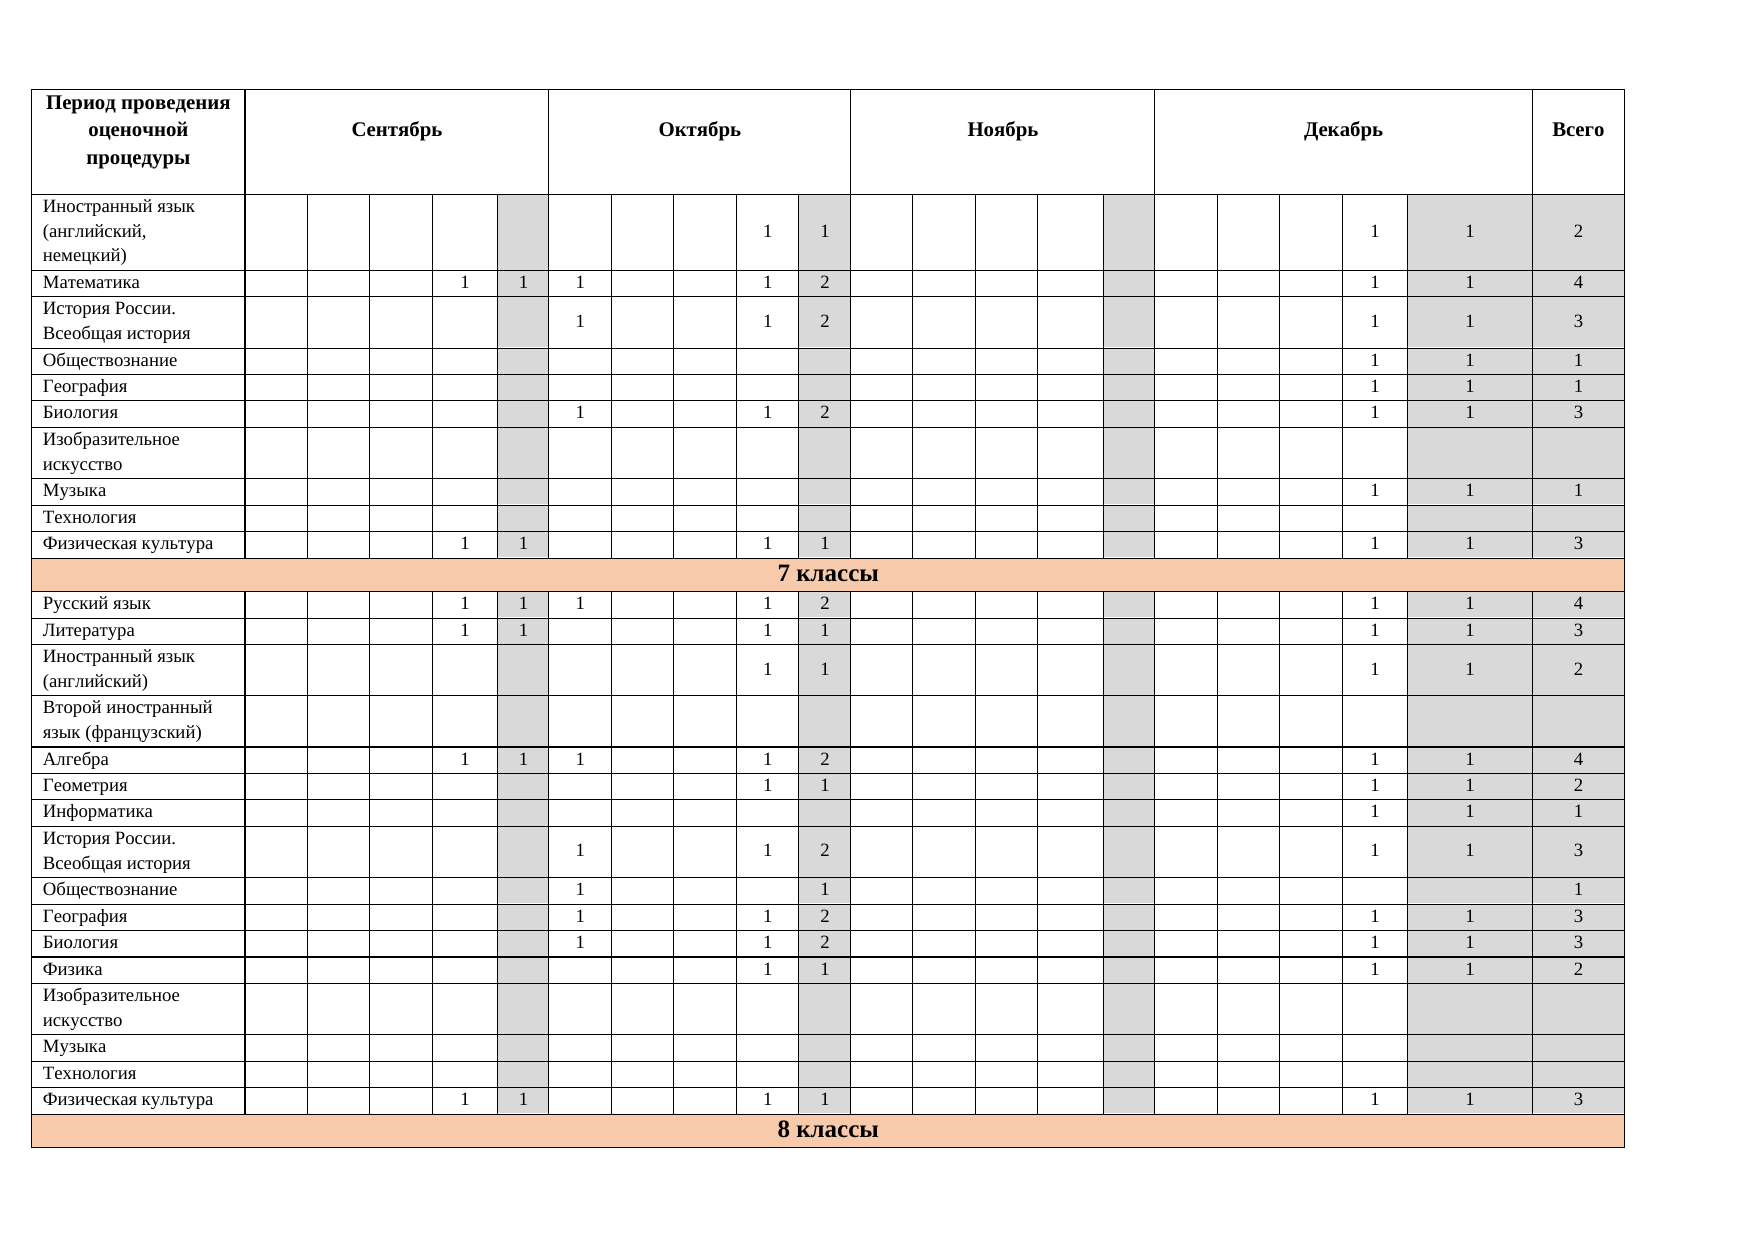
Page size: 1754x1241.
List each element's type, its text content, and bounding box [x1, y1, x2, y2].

table_cell [1155, 1088, 1217, 1113]
table_cell [370, 619, 432, 644]
table_cell [976, 506, 1037, 531]
table_cell [976, 827, 1037, 877]
table_cell [1038, 401, 1103, 427]
table_cell [612, 1088, 673, 1113]
table_cell [1218, 506, 1279, 531]
table_cell [1038, 271, 1103, 296]
table_cell [612, 878, 673, 903]
table_cell Русский язык [32, 592, 244, 617]
table_cell [370, 774, 432, 799]
table_cell [976, 1088, 1037, 1113]
table_cell 1 [737, 645, 798, 695]
table_cell [1038, 532, 1103, 557]
table_cell [308, 271, 369, 296]
table_cell [851, 827, 912, 877]
table_cell [308, 878, 369, 903]
table_cell 1 [737, 592, 798, 617]
table_cell Физика [32, 958, 244, 983]
table_cell [1155, 645, 1217, 695]
table_cell [370, 1088, 432, 1113]
table_cell [1155, 905, 1217, 930]
table_cell [246, 800, 307, 826]
table_cell Геометрия [32, 774, 244, 799]
table_cell [674, 479, 736, 504]
table_cell [913, 349, 975, 374]
table_cell [370, 349, 432, 374]
table_cell [851, 984, 912, 1034]
table_cell [851, 271, 912, 296]
table_cell [674, 592, 736, 617]
table_cell [1280, 619, 1342, 644]
table_cell [246, 297, 307, 347]
table_cell [913, 748, 975, 773]
table_cell [370, 375, 432, 400]
table_cell [799, 1062, 850, 1087]
table_cell [1280, 696, 1342, 746]
table_cell [612, 827, 673, 877]
table_cell [799, 984, 850, 1034]
table_cell 2 [799, 271, 850, 296]
table_cell [1155, 748, 1217, 773]
table_cell [1218, 428, 1279, 478]
table_cell [370, 958, 432, 983]
table_cell [851, 905, 912, 930]
table_cell [246, 827, 307, 877]
table_cell [799, 349, 850, 374]
table_cell 1 [1343, 401, 1407, 427]
table_cell 1 [549, 297, 611, 347]
table_cell [1218, 297, 1279, 347]
table_cell [498, 827, 548, 877]
table_cell Музыка [32, 479, 244, 504]
table_cell [799, 506, 850, 531]
table_cell 1 [1343, 1088, 1407, 1113]
table_header Период проведения оценочной процедуры [32, 90, 244, 194]
table_cell [737, 506, 798, 531]
table_cell [976, 905, 1037, 930]
table_cell [1343, 428, 1407, 478]
table_cell 8 классы [32, 1115, 1624, 1147]
table_cell [1408, 428, 1532, 478]
table_cell [308, 958, 369, 983]
table_cell [246, 645, 307, 695]
table_cell [674, 800, 736, 826]
table_cell [498, 800, 548, 826]
table_cell [737, 984, 798, 1034]
table_cell 1 [1408, 349, 1532, 374]
table_cell [612, 696, 673, 746]
table_cell География [32, 905, 244, 930]
table_cell [308, 375, 369, 400]
table_cell [913, 375, 975, 400]
table_cell [1218, 958, 1279, 983]
table_cell [370, 428, 432, 478]
table_cell 1 [433, 592, 497, 617]
table_cell [1280, 1062, 1342, 1087]
table_cell [1155, 958, 1217, 983]
table_cell 1 [1343, 619, 1407, 644]
table_cell [498, 931, 548, 956]
table_cell [498, 401, 548, 427]
table_cell [674, 905, 736, 930]
table_cell [1104, 297, 1154, 347]
table_cell [612, 1035, 673, 1061]
table_cell 1 [1408, 774, 1532, 799]
table_cell [1038, 592, 1103, 617]
table_cell [1280, 1035, 1342, 1061]
table_cell [1038, 1035, 1103, 1061]
table_cell [1104, 827, 1154, 877]
table_cell [1155, 800, 1217, 826]
table_cell [308, 800, 369, 826]
table_cell [549, 774, 611, 799]
table_cell [498, 297, 548, 347]
table_cell 2 [1533, 774, 1624, 799]
table_cell [1038, 774, 1103, 799]
table_cell [1218, 271, 1279, 296]
table_cell [308, 619, 369, 644]
table_cell [1038, 984, 1103, 1034]
table_cell [308, 195, 369, 270]
table_cell [674, 532, 736, 557]
table_cell [1218, 984, 1279, 1034]
table_cell [1280, 349, 1342, 374]
table_cell 1 [498, 748, 548, 773]
table_cell [308, 506, 369, 531]
table_cell [737, 878, 798, 903]
table_cell 4 [1533, 592, 1624, 617]
table_cell [433, 696, 497, 746]
table_cell [1343, 696, 1407, 746]
table_cell [1155, 1062, 1217, 1087]
table_cell [1038, 800, 1103, 826]
table_cell [1155, 195, 1217, 270]
table_cell [246, 428, 307, 478]
table_cell 1 [1533, 349, 1624, 374]
table_cell [674, 401, 736, 427]
table_cell [674, 696, 736, 746]
table_cell [1218, 827, 1279, 877]
table_cell [976, 297, 1037, 347]
table_cell [851, 800, 912, 826]
table_cell [737, 375, 798, 400]
table_cell [433, 958, 497, 983]
table_cell [1038, 479, 1103, 504]
table_cell [851, 401, 912, 427]
table_cell 1 [1408, 271, 1532, 296]
table_cell [674, 349, 736, 374]
table_cell [308, 479, 369, 504]
table_cell [433, 1062, 497, 1087]
table_cell [1104, 349, 1154, 374]
table_cell [913, 401, 975, 427]
table_cell [1408, 878, 1532, 903]
table_cell [370, 800, 432, 826]
table_cell [370, 696, 432, 746]
table_cell 3 [1533, 401, 1624, 427]
table_cell [1218, 592, 1279, 617]
table_cell [1533, 506, 1624, 531]
table_cell [1343, 506, 1407, 531]
table_cell [433, 827, 497, 877]
table_cell [549, 1035, 611, 1061]
table_cell 1 [433, 619, 497, 644]
table_cell [498, 195, 548, 270]
table_cell [913, 645, 975, 695]
table_cell [1104, 428, 1154, 478]
table_cell [1038, 619, 1103, 644]
table_cell [308, 905, 369, 930]
table_cell [1155, 1035, 1217, 1061]
table_cell [1104, 271, 1154, 296]
table_cell [1104, 1088, 1154, 1113]
table_cell [549, 984, 611, 1034]
table_cell [612, 958, 673, 983]
table_cell [851, 774, 912, 799]
table_cell [737, 349, 798, 374]
table_cell [498, 984, 548, 1034]
table_cell [246, 401, 307, 427]
table_cell [1280, 297, 1342, 347]
table_cell [976, 1062, 1037, 1087]
table_cell [737, 1035, 798, 1061]
table_cell Второй иностранный язык (французский) [32, 696, 244, 746]
table_cell [612, 271, 673, 296]
table_cell [308, 297, 369, 347]
table_cell [549, 479, 611, 504]
table_cell [851, 349, 912, 374]
table_cell [1155, 827, 1217, 877]
table_cell [1218, 479, 1279, 504]
table_cell [612, 195, 673, 270]
table_cell 3 [1533, 1088, 1624, 1113]
table_cell Физическая культура [32, 1088, 244, 1113]
table_cell [851, 479, 912, 504]
table_cell [498, 1035, 548, 1061]
table_cell 1 [1343, 297, 1407, 347]
table_cell [549, 696, 611, 746]
table_cell [674, 878, 736, 903]
table_cell 1 [1343, 774, 1407, 799]
table_cell 1 [799, 878, 850, 903]
table_cell 1 [1343, 375, 1407, 400]
table_cell [1038, 349, 1103, 374]
table_cell [913, 479, 975, 504]
table_cell [674, 195, 736, 270]
table_cell [976, 532, 1037, 557]
table_cell [976, 958, 1037, 983]
table_cell [549, 1088, 611, 1113]
table_cell [308, 428, 369, 478]
table_cell [370, 592, 432, 617]
table_cell [1408, 1062, 1532, 1087]
table_cell [851, 375, 912, 400]
table_cell [674, 1088, 736, 1113]
table_cell [1280, 827, 1342, 877]
table_cell [246, 271, 307, 296]
table_cell [976, 774, 1037, 799]
table_cell 1 [1408, 645, 1532, 695]
table_cell [549, 506, 611, 531]
table_cell [1104, 401, 1154, 427]
table_cell [1280, 931, 1342, 956]
table_cell [1218, 195, 1279, 270]
table_cell [913, 195, 975, 270]
table_cell [1280, 958, 1342, 983]
table_cell [433, 905, 497, 930]
table_cell 1 [1533, 375, 1624, 400]
table_cell [976, 878, 1037, 903]
table_cell 1 [737, 401, 798, 427]
table_cell [913, 1062, 975, 1087]
table_cell 1 [737, 297, 798, 347]
table_cell [1408, 696, 1532, 746]
table_cell [913, 878, 975, 903]
table_cell [851, 592, 912, 617]
table_cell [1218, 800, 1279, 826]
table_cell 1 [1343, 645, 1407, 695]
table_cell 7 классы [32, 559, 1624, 591]
table_cell [1155, 401, 1217, 427]
table_cell [370, 984, 432, 1034]
table_cell [913, 271, 975, 296]
table_cell [498, 696, 548, 746]
table_cell 1 [737, 905, 798, 930]
table_cell 1 [549, 271, 611, 296]
table_cell 1 [549, 827, 611, 877]
table_cell 1 [1408, 375, 1532, 400]
table_cell [737, 800, 798, 826]
table_cell 1 [737, 1088, 798, 1113]
table_cell [976, 645, 1037, 695]
table_cell [612, 905, 673, 930]
table_cell [674, 984, 736, 1034]
table_cell Биология [32, 401, 244, 427]
table_cell [976, 401, 1037, 427]
table_cell Изобразительное искусство [32, 984, 244, 1034]
table_cell [433, 774, 497, 799]
table_cell 1 [549, 592, 611, 617]
table_cell 1 [1343, 479, 1407, 504]
table_cell 4 [1533, 271, 1624, 296]
table_cell [1155, 428, 1217, 478]
table_cell 1 [1408, 748, 1532, 773]
table_cell 1 [1343, 532, 1407, 557]
table_cell [370, 1062, 432, 1087]
table_cell 1 [549, 878, 611, 903]
table_cell [1155, 532, 1217, 557]
table_cell [612, 349, 673, 374]
table_cell [612, 428, 673, 478]
table_cell [799, 479, 850, 504]
table_cell [913, 297, 975, 347]
table_cell 3 [1533, 905, 1624, 930]
table_cell [1038, 1062, 1103, 1087]
table_cell [1104, 878, 1154, 903]
table_cell 4 [1533, 748, 1624, 773]
table_cell [370, 1035, 432, 1061]
table_cell [370, 506, 432, 531]
table_cell [612, 479, 673, 504]
table_cell [246, 878, 307, 903]
table_cell [1104, 592, 1154, 617]
table_cell 2 [799, 827, 850, 877]
table_cell [1218, 532, 1279, 557]
table_cell [1280, 195, 1342, 270]
table_cell [1038, 506, 1103, 531]
table_cell [1155, 506, 1217, 531]
table_cell [913, 428, 975, 478]
table_cell [612, 1062, 673, 1087]
table_cell [1104, 958, 1154, 983]
table_cell [370, 271, 432, 296]
table_cell [1155, 479, 1217, 504]
table_cell [1218, 619, 1279, 644]
table_cell [913, 931, 975, 956]
table_cell 1 [1408, 619, 1532, 644]
table_header Сентябрь [246, 90, 548, 194]
table_cell 1 [1343, 592, 1407, 617]
table_cell [433, 297, 497, 347]
table_cell 1 [549, 905, 611, 930]
table_cell 1 [498, 532, 548, 557]
table_cell [1155, 619, 1217, 644]
table_cell [1038, 748, 1103, 773]
table_cell 1 [1343, 271, 1407, 296]
table_cell 3 [1533, 532, 1624, 557]
table_cell 1 [1408, 297, 1532, 347]
table_cell [308, 401, 369, 427]
table_cell [1280, 774, 1342, 799]
table_cell [433, 401, 497, 427]
table_cell [1280, 375, 1342, 400]
table_cell [433, 428, 497, 478]
table_cell [246, 532, 307, 557]
table_cell [913, 506, 975, 531]
table_cell [1218, 1088, 1279, 1113]
table_cell [1038, 931, 1103, 956]
table_cell [1038, 1088, 1103, 1113]
table_cell [1038, 375, 1103, 400]
table_cell [370, 748, 432, 773]
table_cell [1104, 931, 1154, 956]
table_cell [674, 1062, 736, 1087]
table_cell [1104, 195, 1154, 270]
table_cell 3 [1533, 297, 1624, 347]
table_cell [674, 428, 736, 478]
table_cell [308, 931, 369, 956]
table_cell [433, 1035, 497, 1061]
table_cell Технология [32, 506, 244, 531]
table_header Всего [1533, 90, 1624, 194]
table_cell 1 [799, 619, 850, 644]
table_cell [913, 1035, 975, 1061]
table_cell [851, 1062, 912, 1087]
table_cell [1104, 774, 1154, 799]
table_cell [851, 1035, 912, 1061]
table_cell [246, 506, 307, 531]
table_cell 2 [799, 592, 850, 617]
table_cell [674, 506, 736, 531]
table_cell [612, 297, 673, 347]
table_cell [498, 878, 548, 903]
table_cell 1 [1343, 905, 1407, 930]
table_cell [674, 619, 736, 644]
table_cell [674, 827, 736, 877]
table_cell [913, 592, 975, 617]
table_cell [246, 375, 307, 400]
table_cell [308, 1035, 369, 1061]
table_cell [433, 195, 497, 270]
table_cell 1 [549, 401, 611, 427]
table_cell [1155, 297, 1217, 347]
table_cell [913, 905, 975, 930]
table_cell История России. Всеобщая история [32, 827, 244, 877]
table_cell [308, 748, 369, 773]
table_cell [1343, 1035, 1407, 1061]
table_cell [1155, 375, 1217, 400]
table_cell 1 [433, 748, 497, 773]
table_cell [799, 800, 850, 826]
table_cell [1218, 878, 1279, 903]
table_cell [674, 774, 736, 799]
table_cell 1 [799, 195, 850, 270]
table_cell [1104, 696, 1154, 746]
table_cell [246, 195, 307, 270]
table_cell 2 [799, 905, 850, 930]
table_cell [612, 774, 673, 799]
table_cell [246, 984, 307, 1034]
table_cell 3 [1533, 931, 1624, 956]
table_cell [246, 958, 307, 983]
table_cell [1104, 506, 1154, 531]
table_cell 1 [433, 271, 497, 296]
table_cell [976, 349, 1037, 374]
table_cell [976, 748, 1037, 773]
table_cell [976, 931, 1037, 956]
table_cell [612, 506, 673, 531]
table_cell Технология [32, 1062, 244, 1087]
table_cell [976, 195, 1037, 270]
table_cell [498, 428, 548, 478]
table_cell [308, 984, 369, 1034]
table_cell [246, 349, 307, 374]
table_cell [1104, 984, 1154, 1034]
table_cell [1104, 800, 1154, 826]
table_cell [1533, 428, 1624, 478]
table_cell 2 [799, 401, 850, 427]
table_cell [498, 375, 548, 400]
table_cell [913, 696, 975, 746]
table_cell 1 [498, 592, 548, 617]
table_cell [612, 375, 673, 400]
table_cell [1038, 195, 1103, 270]
table_cell [246, 1088, 307, 1113]
table_cell [612, 401, 673, 427]
table_cell [612, 931, 673, 956]
table_cell [370, 905, 432, 930]
table_cell [851, 748, 912, 773]
table_cell [1280, 532, 1342, 557]
table_cell [1280, 479, 1342, 504]
table_cell [1218, 1062, 1279, 1087]
table_cell [1533, 696, 1624, 746]
table_cell [851, 1088, 912, 1113]
table_cell [1280, 401, 1342, 427]
table_cell [1343, 1062, 1407, 1087]
table_cell [370, 195, 432, 270]
table_cell Алгебра [32, 748, 244, 773]
table_cell 1 [1343, 195, 1407, 270]
table_cell 1 [1408, 1088, 1532, 1113]
table_cell [433, 984, 497, 1034]
table_cell 1 [1408, 958, 1532, 983]
table_cell [737, 479, 798, 504]
table_cell [370, 401, 432, 427]
table_cell [1533, 984, 1624, 1034]
table_cell [612, 619, 673, 644]
table_cell [851, 506, 912, 531]
table_cell 1 [1408, 401, 1532, 427]
table_cell [913, 619, 975, 644]
table_cell [1218, 349, 1279, 374]
table_cell [1280, 1088, 1342, 1113]
table_cell Обществознание [32, 349, 244, 374]
table_cell [1280, 800, 1342, 826]
table_cell [498, 645, 548, 695]
table_cell 1 [799, 532, 850, 557]
table_cell [433, 375, 497, 400]
table_cell [976, 800, 1037, 826]
table_cell [851, 931, 912, 956]
table_cell [851, 297, 912, 347]
table_cell [549, 349, 611, 374]
table_cell [246, 592, 307, 617]
table_cell История России. Всеобщая история [32, 297, 244, 347]
table_cell 2 [1533, 195, 1624, 270]
table_cell [1533, 1062, 1624, 1087]
table_cell [549, 958, 611, 983]
table_cell 1 [549, 931, 611, 956]
table_cell [851, 696, 912, 746]
table_cell 1 [498, 619, 548, 644]
table_cell [433, 506, 497, 531]
table_cell [498, 958, 548, 983]
table_cell [1038, 297, 1103, 347]
table_cell [674, 375, 736, 400]
table_cell [1280, 506, 1342, 531]
table_cell 1 [1343, 931, 1407, 956]
table_cell [549, 375, 611, 400]
table_cell [1155, 878, 1217, 903]
table_cell 1 [737, 195, 798, 270]
table_cell [246, 619, 307, 644]
table_cell [1038, 958, 1103, 983]
table_header Ноябрь [851, 90, 1154, 194]
table_cell 1 [1343, 827, 1407, 877]
table_cell Физическая культура [32, 532, 244, 557]
table_cell [674, 958, 736, 983]
table_cell [308, 645, 369, 695]
table_cell [612, 984, 673, 1034]
table_cell Математика [32, 271, 244, 296]
table_cell Информатика [32, 800, 244, 826]
table_cell [913, 532, 975, 557]
table_cell [1218, 1035, 1279, 1061]
table_cell [674, 1035, 736, 1061]
table_cell [1038, 827, 1103, 877]
table_cell [1038, 905, 1103, 930]
table_cell [976, 428, 1037, 478]
table_cell [913, 827, 975, 877]
table_cell [851, 428, 912, 478]
table_cell [737, 1062, 798, 1087]
table_cell [370, 931, 432, 956]
table_header Октябрь [549, 90, 850, 194]
table_cell [674, 297, 736, 347]
table_cell [246, 1062, 307, 1087]
table_cell [1408, 984, 1532, 1034]
table_cell [976, 984, 1037, 1034]
table_cell 2 [1533, 645, 1624, 695]
table_cell [799, 1035, 850, 1061]
table_cell [498, 479, 548, 504]
table_cell [308, 1088, 369, 1113]
table_cell 1 [433, 532, 497, 557]
table_cell 1 [737, 748, 798, 773]
table_cell 1 [1343, 349, 1407, 374]
table_cell [799, 428, 850, 478]
table_cell [1218, 905, 1279, 930]
table_cell [737, 696, 798, 746]
table_cell [1104, 532, 1154, 557]
table_cell 2 [799, 748, 850, 773]
table_cell [976, 592, 1037, 617]
table_cell [851, 958, 912, 983]
table_cell [498, 349, 548, 374]
table_cell [549, 532, 611, 557]
table_cell 1 [1408, 195, 1532, 270]
table_cell [549, 619, 611, 644]
table_cell [737, 428, 798, 478]
table_cell [1533, 1035, 1624, 1061]
table_cell [1280, 428, 1342, 478]
table_cell 3 [1533, 827, 1624, 877]
table_cell [1408, 506, 1532, 531]
table_cell 1 [799, 774, 850, 799]
table_cell [549, 195, 611, 270]
table_cell [976, 375, 1037, 400]
table_cell [1408, 1035, 1532, 1061]
table_cell [1280, 645, 1342, 695]
table_cell [674, 645, 736, 695]
table_cell [370, 297, 432, 347]
table_cell [246, 748, 307, 773]
table_cell География [32, 375, 244, 400]
table_cell [549, 428, 611, 478]
table_cell [674, 931, 736, 956]
table_cell 1 [1533, 800, 1624, 826]
table_header Декабрь [1155, 90, 1532, 194]
table_cell Иностранный язык (английский) [32, 645, 244, 695]
table_cell [1218, 931, 1279, 956]
table_cell [799, 696, 850, 746]
table_cell [976, 1035, 1037, 1061]
table_cell 1 [1408, 827, 1532, 877]
table_cell [246, 479, 307, 504]
table_cell [370, 479, 432, 504]
table_cell [1104, 1035, 1154, 1061]
table_cell Обществознание [32, 878, 244, 903]
table_cell [1038, 696, 1103, 746]
table_cell 1 [737, 931, 798, 956]
table_cell [433, 479, 497, 504]
table_cell [612, 592, 673, 617]
table_cell [851, 645, 912, 695]
table_cell 1 [799, 1088, 850, 1113]
table_cell 1 [1408, 532, 1532, 557]
table_cell [370, 532, 432, 557]
table_cell [1104, 645, 1154, 695]
table_cell [498, 1062, 548, 1087]
table_cell [308, 827, 369, 877]
table_cell [1280, 905, 1342, 930]
table_cell [1155, 696, 1217, 746]
table_cell [851, 619, 912, 644]
table_cell [433, 349, 497, 374]
table_cell [498, 506, 548, 531]
table_cell Литература [32, 619, 244, 644]
table_cell 1 [1343, 800, 1407, 826]
table_cell [308, 1062, 369, 1087]
table_cell 1 [1408, 931, 1532, 956]
table_cell 1 [737, 271, 798, 296]
table_cell [549, 1062, 611, 1087]
table_cell [433, 931, 497, 956]
table_cell [370, 878, 432, 903]
table_cell [1343, 878, 1407, 903]
table_cell [308, 774, 369, 799]
table_cell [370, 645, 432, 695]
table_cell 1 [1408, 905, 1532, 930]
table_cell [851, 878, 912, 903]
table_cell [1104, 479, 1154, 504]
table_cell [976, 696, 1037, 746]
table_cell [308, 696, 369, 746]
table_cell [674, 748, 736, 773]
table_cell 2 [1533, 958, 1624, 983]
table_cell 1 [737, 958, 798, 983]
table_cell [433, 800, 497, 826]
table_cell [976, 619, 1037, 644]
table_cell [976, 271, 1037, 296]
table_cell 1 [1408, 800, 1532, 826]
table_cell [1280, 592, 1342, 617]
table_cell 1 [799, 645, 850, 695]
table_cell [433, 878, 497, 903]
table_cell [1104, 905, 1154, 930]
table_cell [1104, 619, 1154, 644]
table_cell 1 [549, 748, 611, 773]
table_cell [913, 774, 975, 799]
table_cell [498, 905, 548, 930]
table_cell [612, 748, 673, 773]
table_cell 1 [498, 1088, 548, 1113]
table_cell [308, 592, 369, 617]
table_cell [498, 774, 548, 799]
table_cell [1343, 984, 1407, 1034]
table_cell [1104, 375, 1154, 400]
table_cell Изобразительное искусство [32, 428, 244, 478]
table_cell [612, 645, 673, 695]
table_cell [612, 800, 673, 826]
table_cell [1218, 748, 1279, 773]
table_cell [549, 645, 611, 695]
table_cell 1 [737, 619, 798, 644]
table_cell [246, 774, 307, 799]
table_cell [308, 349, 369, 374]
table_cell [433, 645, 497, 695]
table_cell 2 [799, 297, 850, 347]
table_cell 1 [1343, 748, 1407, 773]
table_cell [1218, 774, 1279, 799]
table_cell 1 [1533, 878, 1624, 903]
table_cell 1 [433, 1088, 497, 1113]
table_cell [246, 1035, 307, 1061]
table_cell [612, 532, 673, 557]
table_cell 1 [1343, 958, 1407, 983]
table_cell [1218, 401, 1279, 427]
table_cell [913, 984, 975, 1034]
table_cell 1 [799, 958, 850, 983]
table_cell 1 [1408, 592, 1532, 617]
table_cell [976, 479, 1037, 504]
table_cell [1104, 1062, 1154, 1087]
table_cell [1038, 428, 1103, 478]
table_cell [308, 532, 369, 557]
table_cell [246, 931, 307, 956]
table_cell 1 [737, 827, 798, 877]
table_cell [1280, 748, 1342, 773]
table_cell [246, 905, 307, 930]
table_cell [913, 1088, 975, 1113]
table_cell 2 [799, 931, 850, 956]
table_cell Музыка [32, 1035, 244, 1061]
table_cell [1155, 271, 1217, 296]
table_cell [246, 696, 307, 746]
table_cell [851, 532, 912, 557]
table_cell [799, 375, 850, 400]
table_cell Иностранный язык (английский, немецкий) [32, 195, 244, 270]
table_cell [1155, 774, 1217, 799]
table_cell [1280, 984, 1342, 1034]
table_cell [370, 827, 432, 877]
table_cell 3 [1533, 619, 1624, 644]
table_cell [674, 271, 736, 296]
table_cell Биология [32, 931, 244, 956]
table_cell [549, 800, 611, 826]
table_cell [1038, 645, 1103, 695]
table_cell [1038, 878, 1103, 903]
table_cell [1218, 696, 1279, 746]
table_cell [1280, 271, 1342, 296]
table_cell [851, 195, 912, 270]
table_cell [1218, 375, 1279, 400]
table_cell [913, 958, 975, 983]
table_cell 1 [737, 532, 798, 557]
table_cell 1 [1408, 479, 1532, 504]
table_cell 1 [1533, 479, 1624, 504]
table_cell [1155, 931, 1217, 956]
table_cell [1155, 349, 1217, 374]
table_cell [913, 800, 975, 826]
table_cell 1 [498, 271, 548, 296]
table_cell [1104, 748, 1154, 773]
table_cell 1 [737, 774, 798, 799]
table_cell [1155, 984, 1217, 1034]
table_cell [1218, 645, 1279, 695]
table_cell [1155, 592, 1217, 617]
table_cell [1280, 878, 1342, 903]
